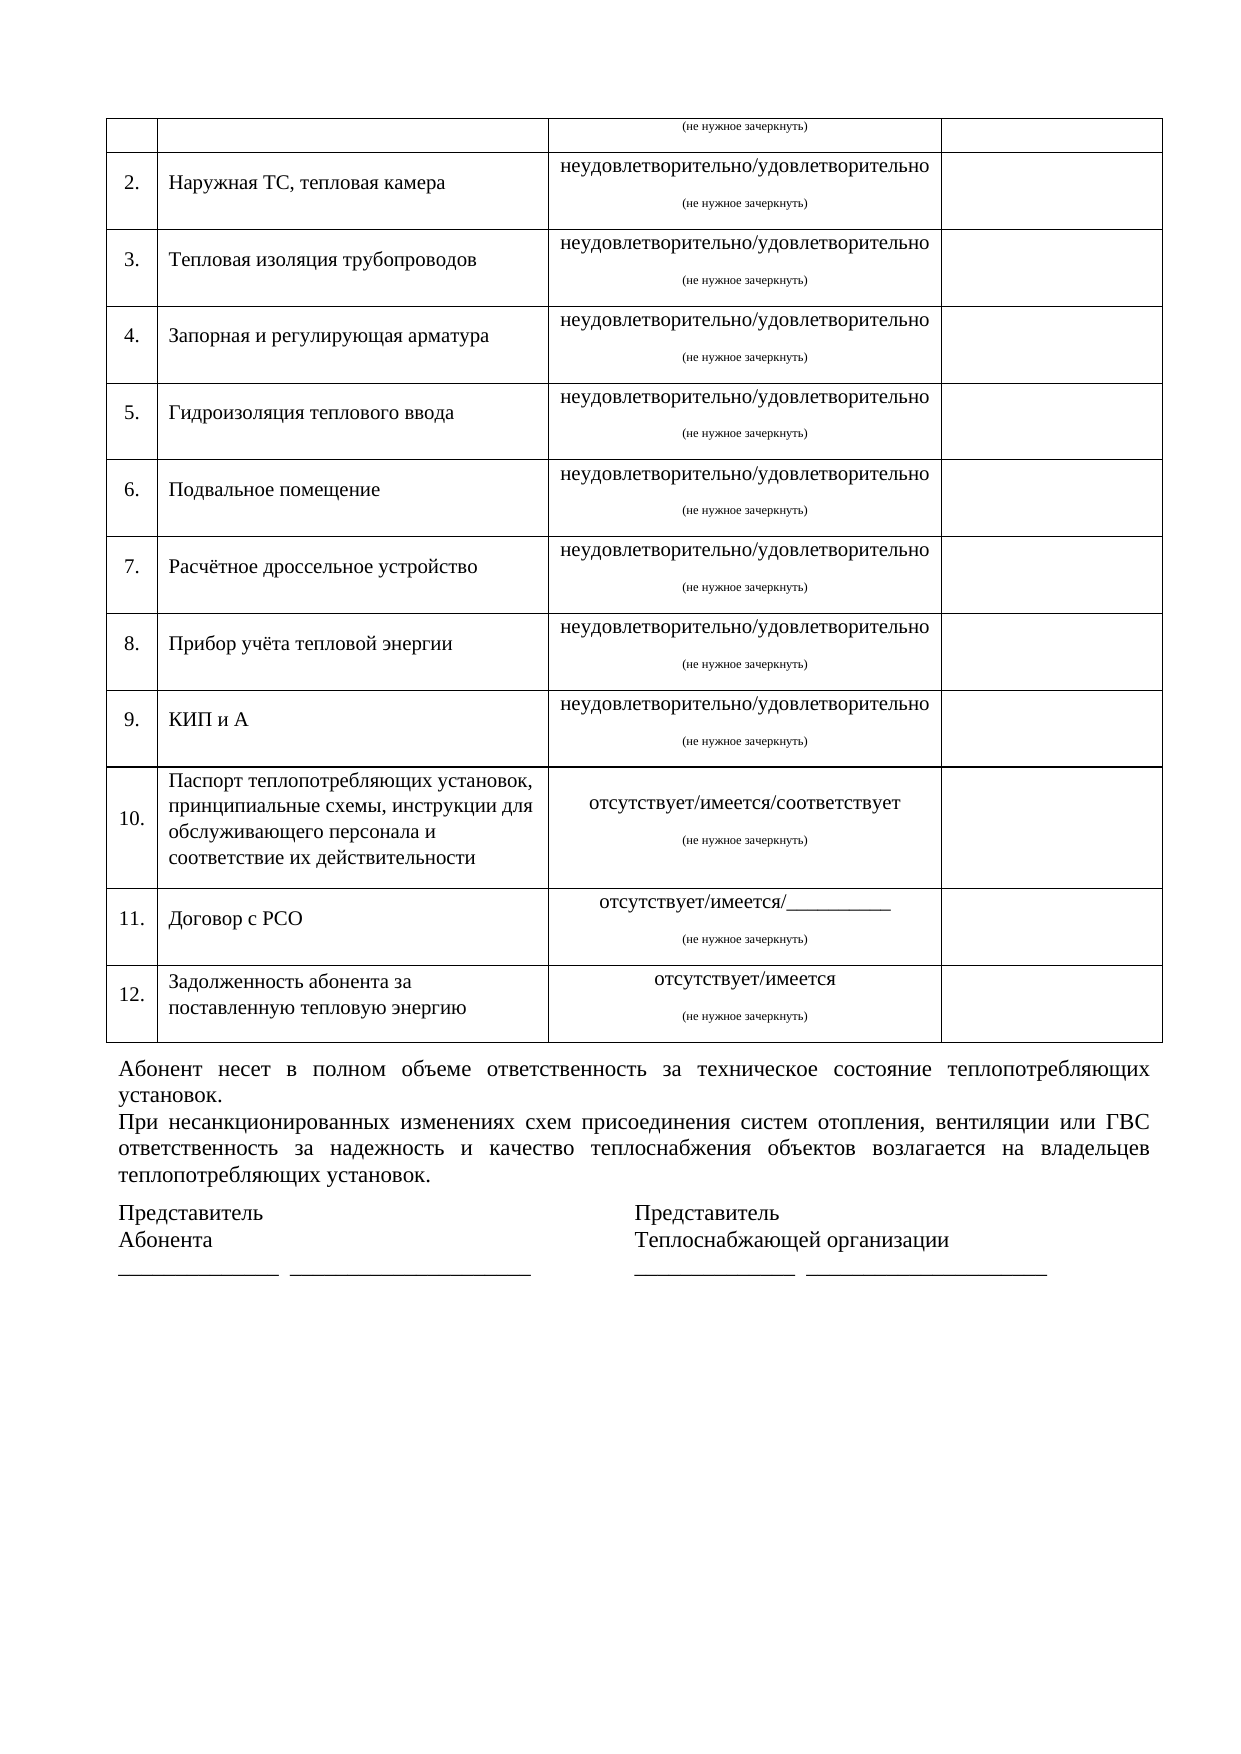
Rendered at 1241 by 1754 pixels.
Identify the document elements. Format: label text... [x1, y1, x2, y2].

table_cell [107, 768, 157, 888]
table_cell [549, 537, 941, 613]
text Абонента Теплоснабжающей организации [118, 1226, 1152, 1252]
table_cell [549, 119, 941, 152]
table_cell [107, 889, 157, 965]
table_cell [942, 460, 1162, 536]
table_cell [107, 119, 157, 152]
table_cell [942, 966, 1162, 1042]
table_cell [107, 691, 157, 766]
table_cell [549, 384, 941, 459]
text ______________ _____________________ ______________ _____________________ [118, 1252, 1152, 1278]
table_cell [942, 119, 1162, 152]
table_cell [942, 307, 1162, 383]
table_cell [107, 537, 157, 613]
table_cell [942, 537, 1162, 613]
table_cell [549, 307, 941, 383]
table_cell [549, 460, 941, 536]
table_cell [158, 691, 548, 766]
text Представитель Представитель [118, 1199, 1152, 1226]
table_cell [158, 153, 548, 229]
text Абонент несет в полном объеме ответственность за техническое состояние теплопотребляющих установок. [118, 1055, 1152, 1108]
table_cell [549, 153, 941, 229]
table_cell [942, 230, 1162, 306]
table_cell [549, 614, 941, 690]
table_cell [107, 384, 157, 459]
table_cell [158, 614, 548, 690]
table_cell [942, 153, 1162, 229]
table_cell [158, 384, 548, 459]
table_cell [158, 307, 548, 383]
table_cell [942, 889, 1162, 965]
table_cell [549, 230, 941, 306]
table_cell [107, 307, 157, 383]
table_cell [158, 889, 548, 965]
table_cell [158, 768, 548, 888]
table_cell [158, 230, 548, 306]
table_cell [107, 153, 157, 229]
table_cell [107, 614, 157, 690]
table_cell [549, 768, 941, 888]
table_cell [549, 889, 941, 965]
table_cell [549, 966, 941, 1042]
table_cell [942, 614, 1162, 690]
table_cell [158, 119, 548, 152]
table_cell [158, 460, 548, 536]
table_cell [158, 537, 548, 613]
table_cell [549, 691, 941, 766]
text При несанкционированных изменениях схем присоединения систем отопления, вентиляции или ГВС ответственность за надежность и качество теплоснабжения объектов возлагается на владельцев теплопотребляющих установок. [118, 1108, 1152, 1187]
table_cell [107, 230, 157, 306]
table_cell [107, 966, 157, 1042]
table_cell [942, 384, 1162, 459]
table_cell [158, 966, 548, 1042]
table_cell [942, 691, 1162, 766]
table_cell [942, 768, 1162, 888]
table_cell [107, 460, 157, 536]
